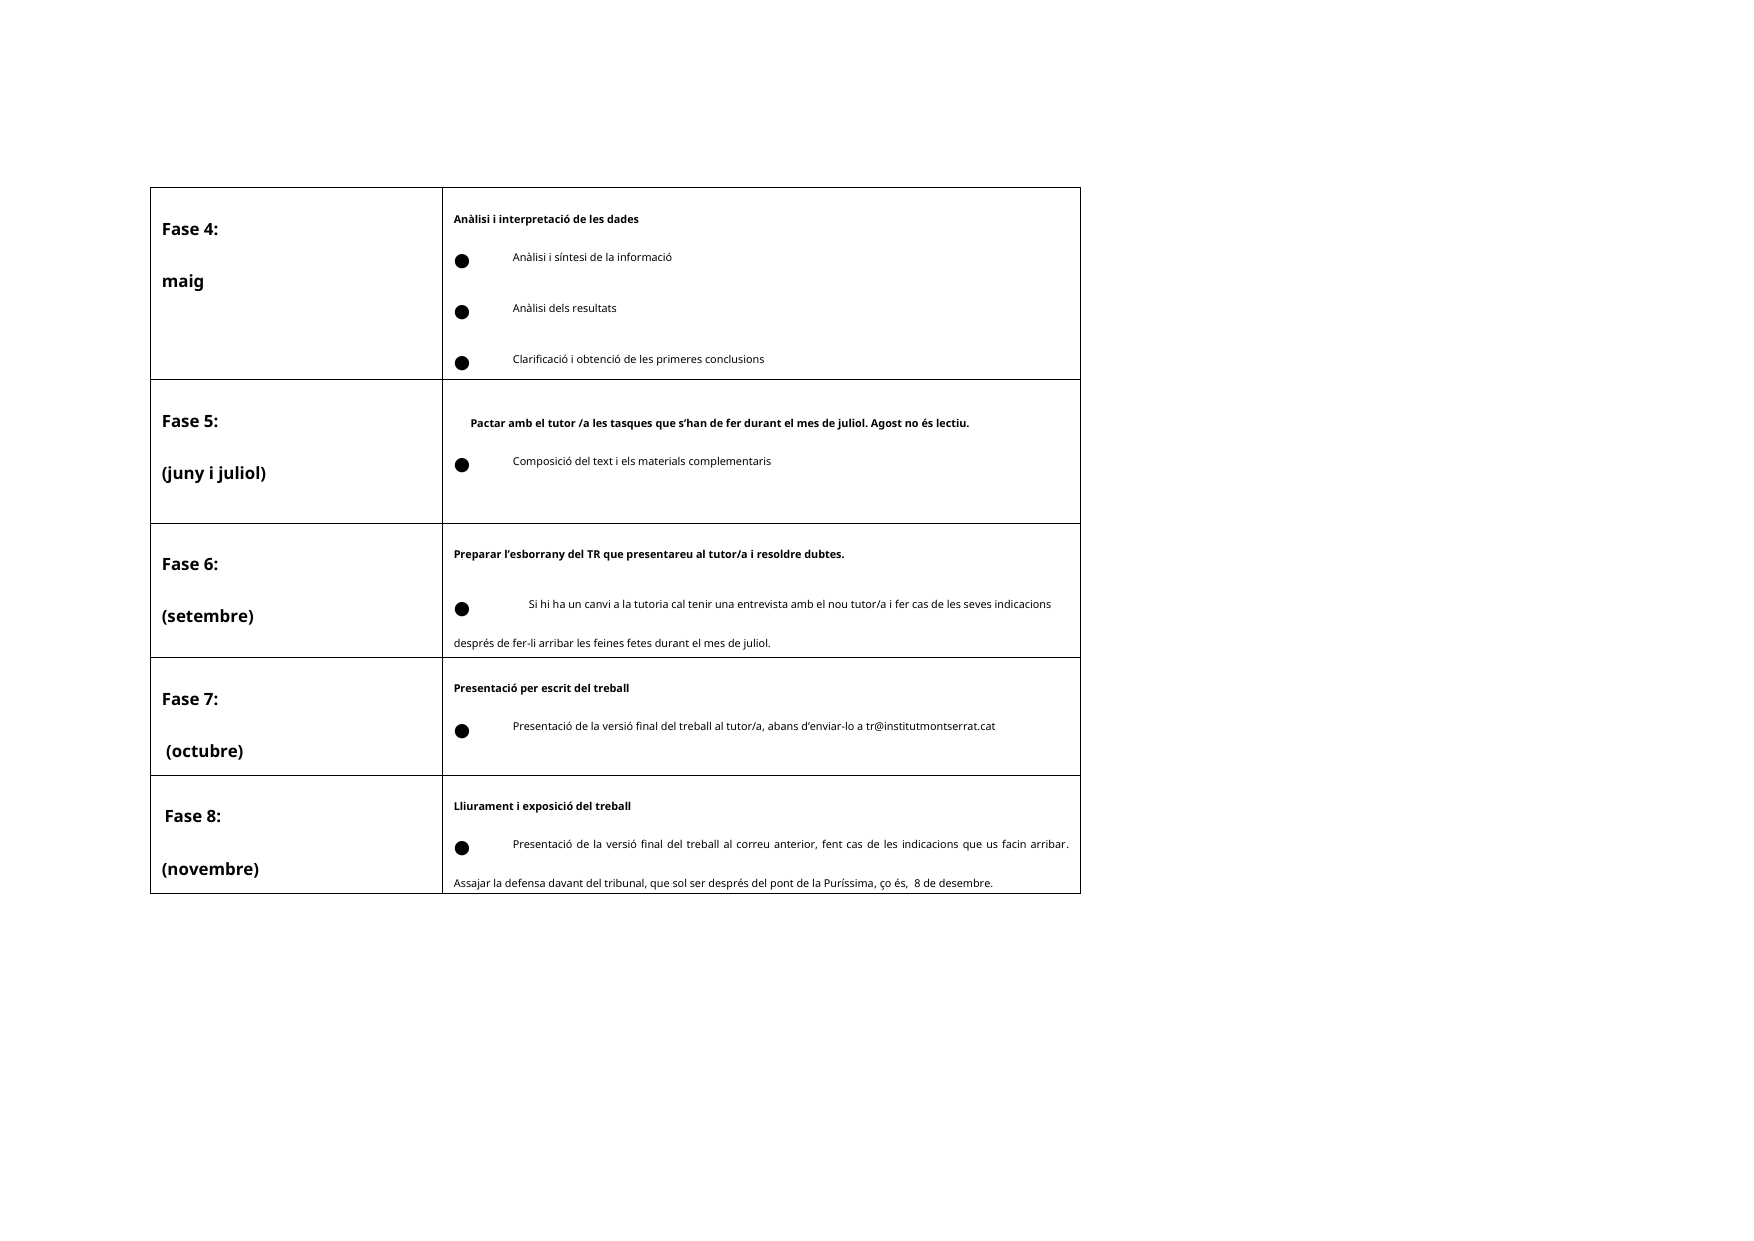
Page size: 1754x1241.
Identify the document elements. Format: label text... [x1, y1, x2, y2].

table_header Anàlisi i interpretació de les dades Anàlisi i síntesi de la informació Anàlisi dels resultats Clarificació i obtenció de les primeres conclusions [443, 188, 1080, 379]
table_cell Fase 8: (novembre) [151, 776, 442, 893]
table_header Fase 4: maig [151, 188, 442, 379]
table_cell Fase 5: (juny i juliol) [151, 380, 442, 522]
table_cell Fase 7: (octubre) [151, 658, 442, 775]
table_cell Pactar amb el tutor /a les tasques que s’han de fer durant el mes de juliol. Agost no és lectiu. Composició del text i els materials complementaris [443, 380, 1080, 522]
table_cell Presentació per escrit del treball Presentació de la versió final del treball al tutor/a, abans d’enviar-lo a tr@institutmontserrat.cat [443, 658, 1080, 775]
table_cell Lliurament i exposició del treball Presentació de la versió final del treball al correu anterior, fent cas de les indicacions que us facin arribar. Assajar la defensa davant del tribunal, que sol ser després del pont de la Puríssima, ço és, 8 de desembre. [443, 776, 1080, 893]
table_cell Fase 6: (setembre) [151, 524, 442, 657]
table_cell Preparar l’esborrany del TR que presentareu al tutor/a i resoldre dubtes. Si hi ha un canvi a la tutoria cal tenir una entrevista amb el nou tutor/a i fer cas de les seves indicacions després de fer-li arribar les feines fetes durant el mes de juliol. [443, 524, 1080, 657]
